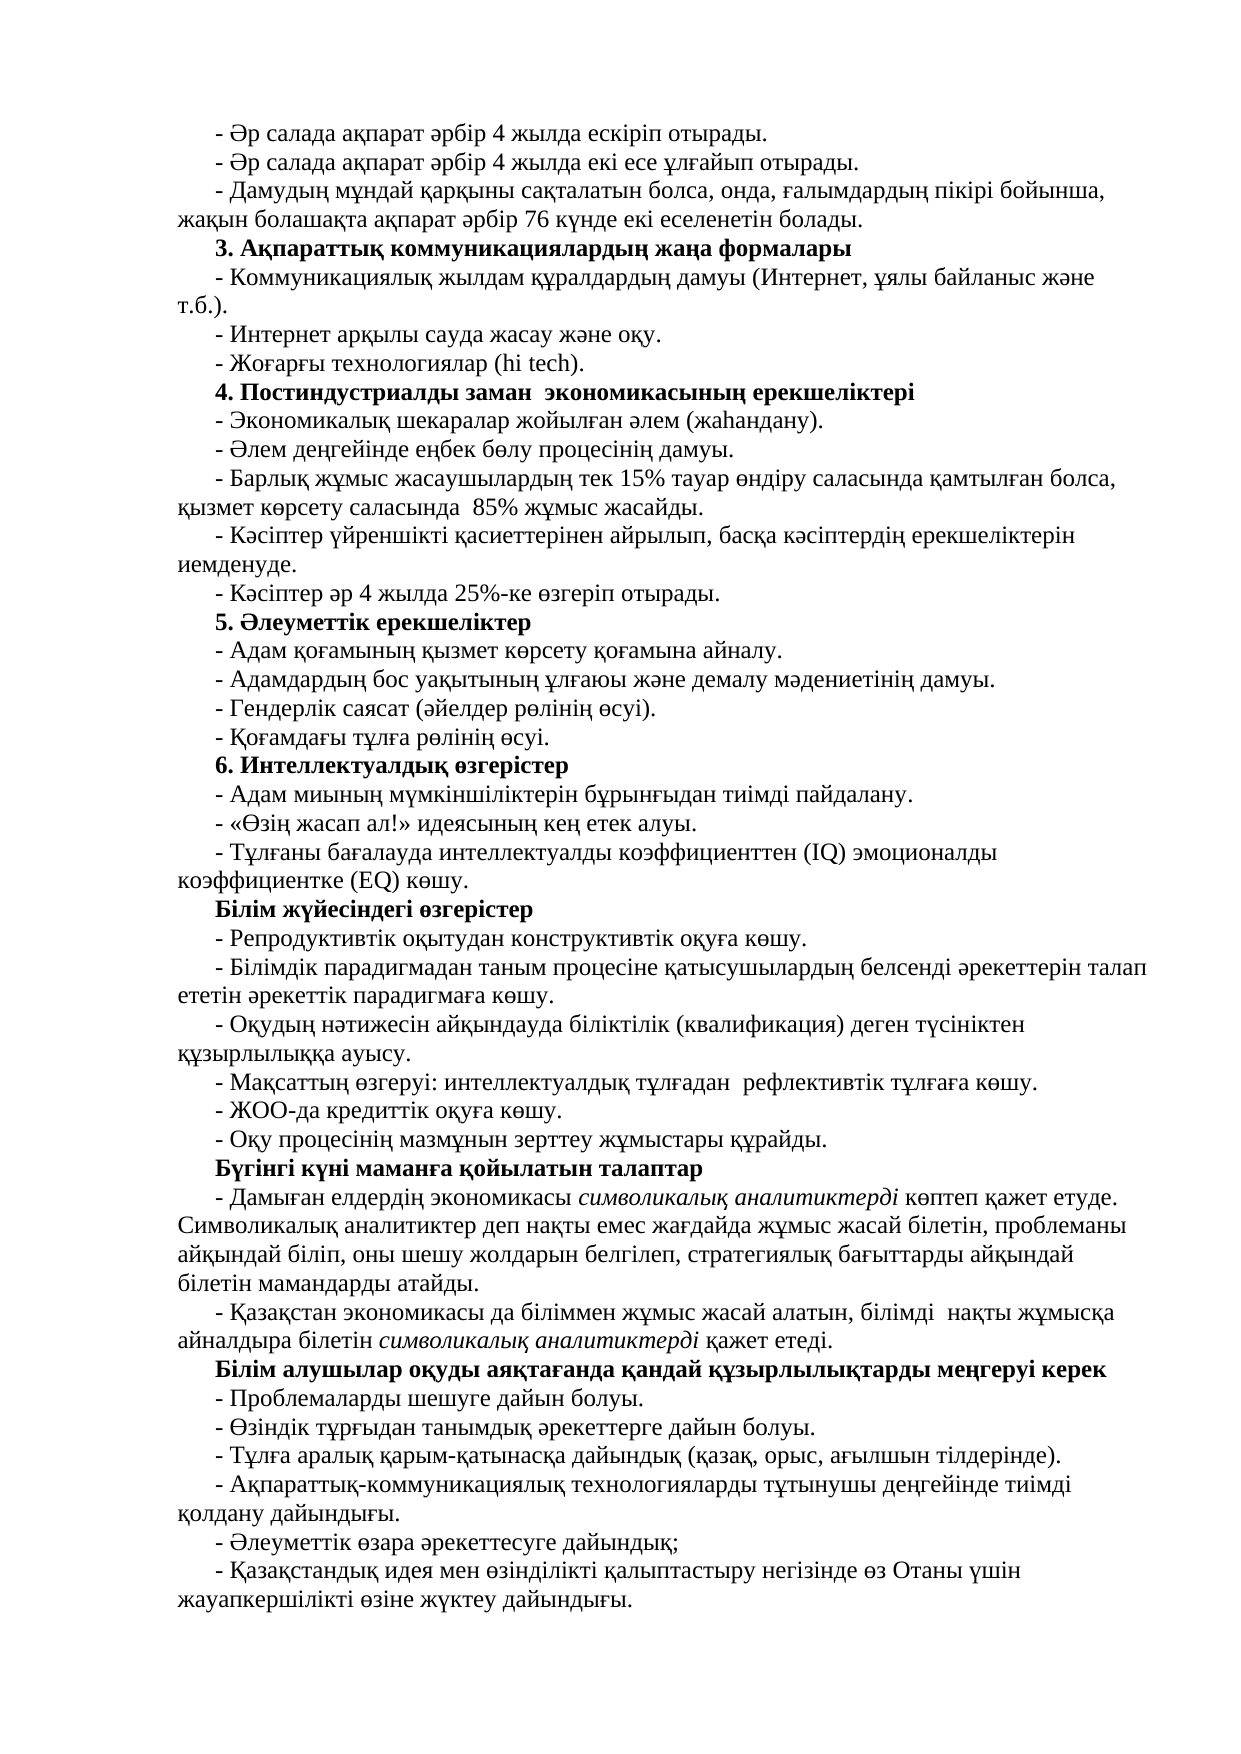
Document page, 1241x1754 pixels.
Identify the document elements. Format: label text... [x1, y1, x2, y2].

text - Әр салада ақпарат әрбір 4 жылда ескіріп отырады. [177, 118, 1152, 147]
text - Адам миының мүмкіншіліктерін бұрынғыдан тиімді пайдалану. [177, 779, 1152, 808]
text - Қоғамдағы тұлға рөлінің өсуі. [177, 722, 1152, 751]
text - Барлық жұмыс жасаушылардың тек 15% тауар өндіру саласында қамтылған болса, қызмет көрсету саласында 85% жұмыс жасайды. [177, 463, 1152, 521]
text - Әлеуметтік өзара әрекеттесуге дайындық; [177, 1527, 1152, 1556]
text - Қазақстан экономикасы да біліммен жұмыс жасай алатын, білімді нақты жұмысқа айналдыра білетін символикалық аналитиктерді қажет етеді. [177, 1297, 1152, 1354]
text - Қазақстандық идея мен өзінділікті қалыптастыру негізінде өз Отаны үшін жауапкершілікті өзіне жүктеу дайындығы. [177, 1556, 1152, 1613]
text 5. Әлеуметтік ерекшеліктер [177, 607, 1152, 636]
text - Дамыған елдердің экономикасы символикалық аналитиктерді көптеп қажет етуде. Символикалық аналитиктер деп нақты емес жағдайда жұмыс жасай білетін, проблеманы айқындай біліп, оны шешу жолдарын белгілеп, стратегиялық бағыттарды айқындай білетін мамандарды атайды. [177, 1182, 1152, 1297]
text - Өзіндік тұрғыдан танымдық әрекеттерге дайын болуы. [177, 1412, 1152, 1441]
text - «Өзің жасап ал!» идеясының кең етек алуы. [177, 808, 1152, 837]
text 6. Интеллектуалдық өзгерістер [177, 751, 1152, 779]
text - Тұлғаны бағалауда интеллектуалды коэффициенттен (IQ) эмоционалды коэффициентке (EQ) көшу. [177, 837, 1152, 894]
text - Оқу процесінің мазмұнын зерттеу жұмыстары құрайды. [177, 1124, 1152, 1153]
text - Білімдік парадигмадан таным процесіне қатысушылардың белсенді әрекеттерін талап ететін әрекеттік парадигмаға көшу. [177, 952, 1152, 1009]
text - Ақпараттық-коммуникациялық технологияларды тұтынушы деңгейінде тиімді қолдану дайындығы. [177, 1469, 1152, 1527]
text - Жоғарғы технологиялар (hi tech). [177, 348, 1152, 377]
text - Адамдардың бос уақытының ұлғаюы және демалу мәдениетінің дамуы. [177, 664, 1152, 693]
text - Дамудың мұндай қарқыны сақталатын болса, онда, ғалымдардың пікірі бойынша, жақын болашақта ақпарат әрбір 76 күнде екі еселенетін болады. [177, 176, 1152, 233]
text Білім жүйесіндегі өзгерістер [177, 894, 1152, 923]
text - Әлем деңгейінде еңбек бөлу процесінің дамуы. [177, 434, 1152, 463]
text 4. Постиндустриалды заман экономикасының ерекшеліктері [177, 377, 1152, 406]
text - ЖОО-да кредиттік оқуға көшу. [177, 1096, 1152, 1124]
text - Кәсіптер үйреншікті қасиеттерінен айрылып, басқа кәсіптердің ерекшеліктерін иемденуде. [177, 521, 1152, 578]
text - Кәсіптер әр 4 жылда 25%-ке өзгеріп отырады. [177, 578, 1152, 607]
text - Мақсаттың өзгеруі: интеллектуалдық тұлғадан рефлективтік тұлғаға көшу. [177, 1067, 1152, 1096]
text Бүгінгі күні маманға қойылатын талаптар [177, 1153, 1152, 1182]
text - Экономикалық шекаралар жойылған әлем (жаһандану). [177, 406, 1152, 434]
text - Проблемаларды шешуге дайын болуы. [177, 1383, 1152, 1412]
text 3. Ақпараттық коммуникациялардың жаңа формалары [177, 233, 1152, 262]
text - Тұлға аралық қарым-қатынасқа дайындық (қазақ, орыс, ағылшын тілдерінде). [177, 1441, 1152, 1469]
text - Гендерлік саясат (әйелдер рөлінің өсуі). [177, 693, 1152, 722]
text - Адам қоғамының қызмет көрсету қоғамына айналу. [177, 636, 1152, 664]
text - Оқудың нәтижесін айқындауда біліктілік (квалификация) деген түсініктен құзырлылыққа ауысу. [177, 1009, 1152, 1067]
text - Интернет арқылы сауда жасау және оқу. [177, 319, 1152, 348]
text - Репродуктивтік оқытудан конструктивтік оқуға көшу. [177, 923, 1152, 952]
text Білім алушылар оқуды аяқтағанда қандай құзырлылықтарды меңгеруі керек [177, 1354, 1152, 1383]
text - Әр салада ақпарат әрбір 4 жылда екі есе ұлғайып отырады. [177, 147, 1152, 176]
text - Коммуникациялық жылдам құралдардың дамуы (Интернет, ұялы байланыс және т.б.). [177, 262, 1152, 319]
